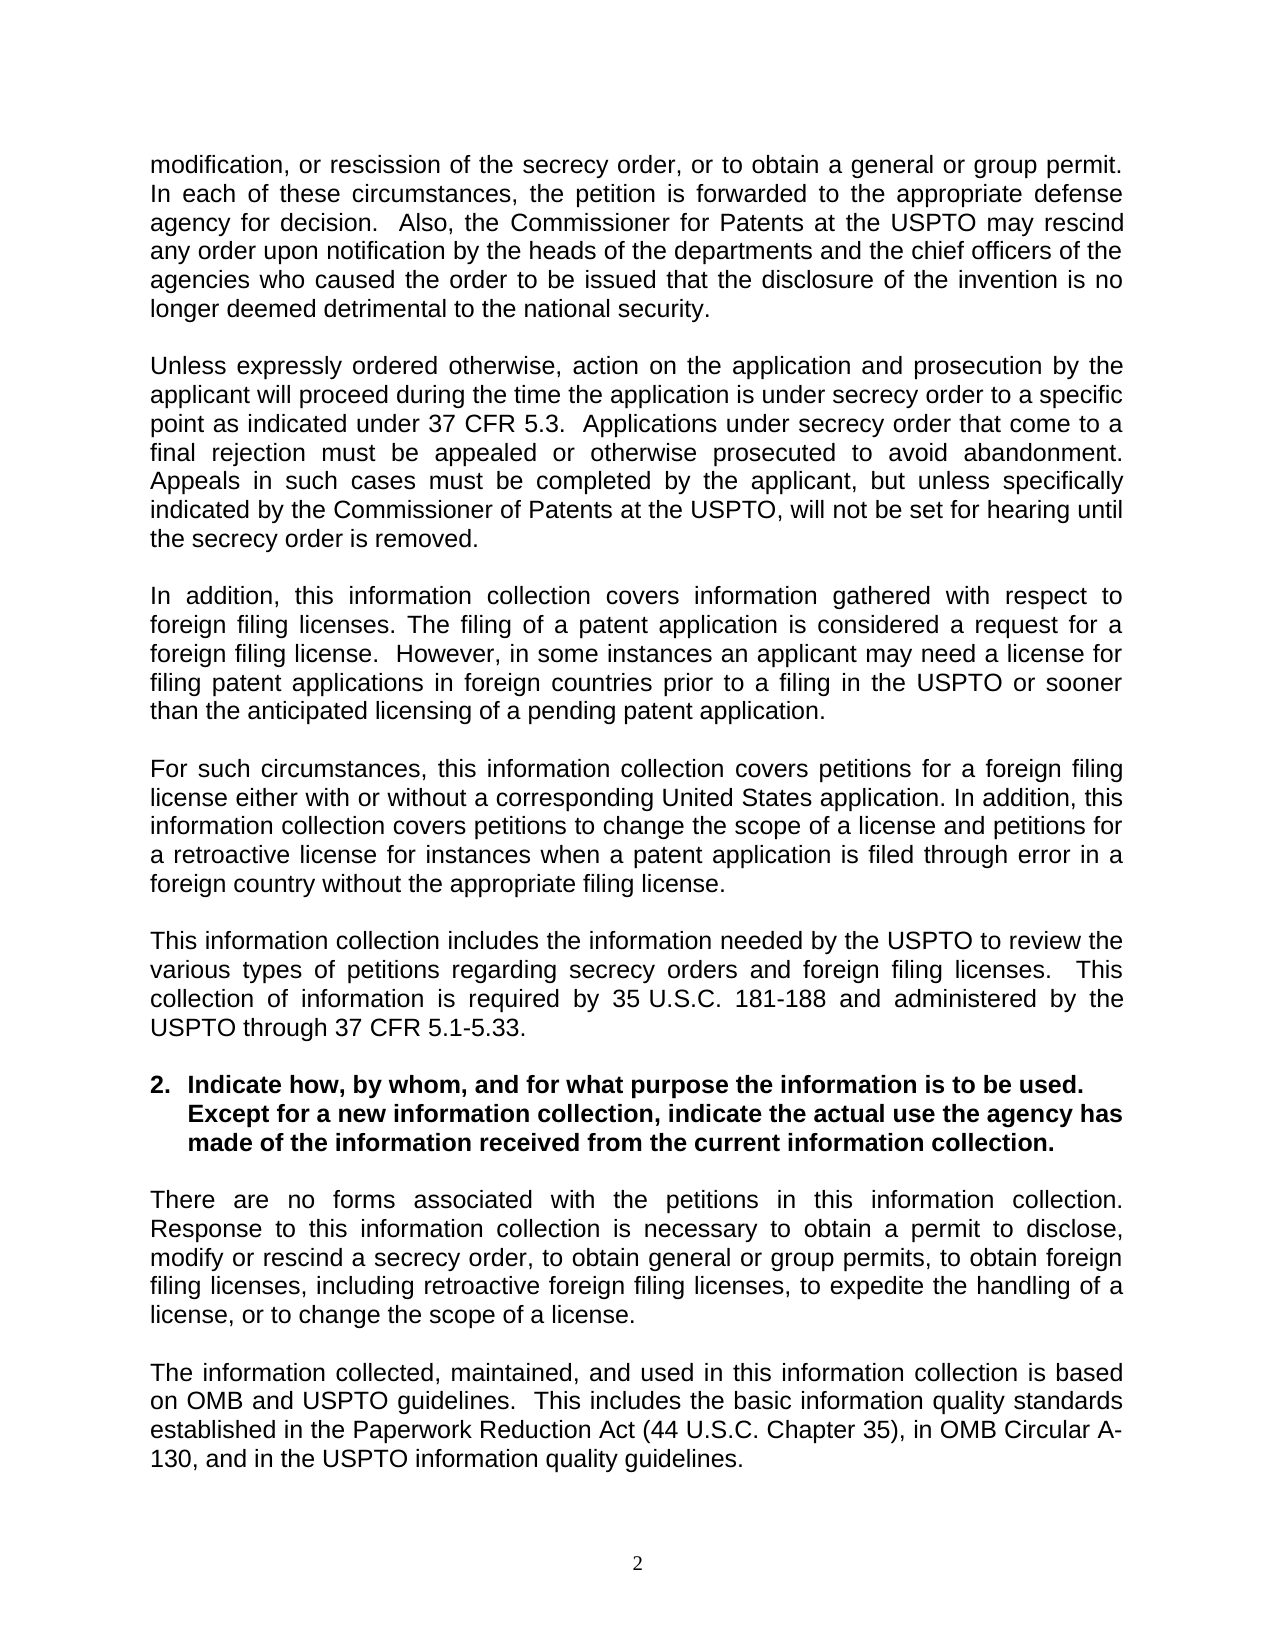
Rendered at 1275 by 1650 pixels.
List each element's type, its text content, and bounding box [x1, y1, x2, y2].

text For such circumstances, this information collection covers petitions for a foreign filing license either with or without a corresponding United States application. In addition, this information collection covers petitions to change the scope of a license and petitions for a retroactive license for instances when a patent application is filed through error in a foreign country without the appropriate filing license. [150, 754, 1125, 897]
text Unless expressly ordered otherwise, action on the application and prosecution by the applicant will proceed during the time the application is under secrecy order to a specific point as indicated under 37 CFR 5.3. Applications under secrecy order that come to a final rejection must be appealed or otherwise prosecuted to avoid abandonment. Appeals in such cases must be completed by the applicant, but unless specifically indicated by the Commissioner of Patents at the USPTO, will not be set for hearing until the secrecy order is removed. [150, 351, 1125, 552]
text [150, 150, 1125, 322]
text In addition, this information collection covers information gathered with respect to foreign filing licenses. The filing of a patent application is considered a request for a foreign filing license. However, in some instances an applicant may need a license for filing patent applications in foreign countries prior to a filing in the USPTO or sooner than the anticipated licensing of a pending patent application. [150, 581, 1125, 725]
list Indicate how, by whom, and for what purpose the information is to be used. Except for a new information collection, indicate the actual use the agency has made of the information received from the current information collection. [150, 1070, 1125, 1156]
text There are no forms associated with the petitions in this information collection. Response to this information collection is necessary to obtain a permit to disclose, modify or rescind a secrecy order, to obtain general or group permits, to obtain foreign filing licenses, including retroactive foreign filing licenses, to expedite the handling of a license, or to change the scope of a license. [150, 1185, 1125, 1329]
text This information collection includes the information needed by the USPTO to review the various types of petitions regarding secrecy orders and foreign filing licenses. This collection of information is required by 35 U.S.C. 181-188 and administered by the USPTO through 37 CFR 5.1-5.33. [150, 926, 1125, 1041]
text The information collected, maintained, and used in this information collection is based on OMB and USPTO guidelines. This includes the basic information quality standards established in the Paperwork Reduction Act (44 U.S.C. Chapter 35), in OMB Circular A-130, and in the USPTO information quality guidelines. [150, 1357, 1125, 1472]
